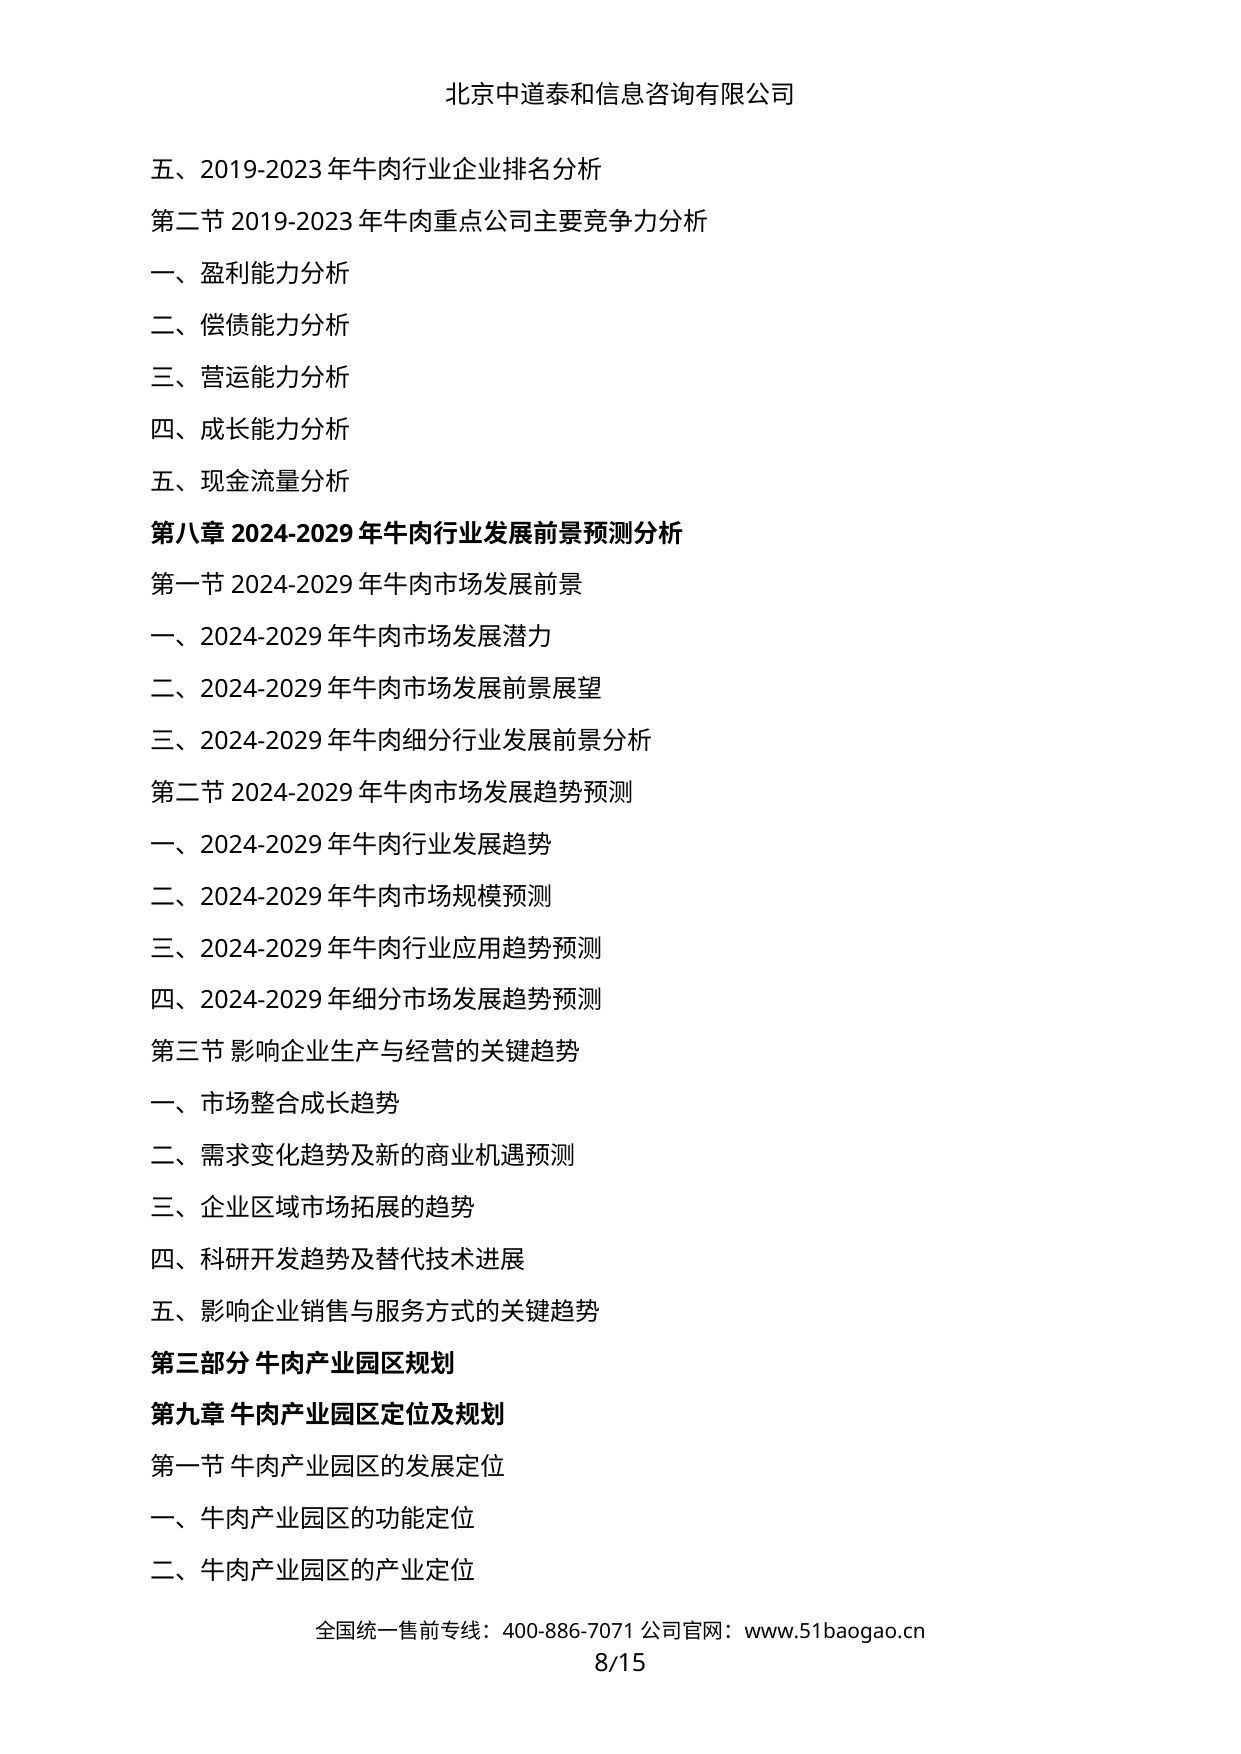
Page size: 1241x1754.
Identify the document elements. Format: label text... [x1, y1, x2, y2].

text 第八章 2024-2029年牛肉行业发展前景预测分析 [150, 513, 1090, 549]
text 四、成长能力分析 [150, 409, 1090, 446]
text 一、市场整合成长趋势 [150, 1084, 1090, 1120]
text 一、2024-2029年牛肉行业发展趋势 [150, 824, 1090, 861]
text 五、现金流量分析 [150, 461, 1090, 497]
text 二、牛肉产业园区的产业定位 [150, 1551, 1090, 1587]
text 四、科研开发趋势及替代技术进展 [150, 1239, 1090, 1276]
text 三、2024-2029年牛肉细分行业发展前景分析 [150, 721, 1090, 757]
text 二、2024-2029年牛肉市场规模预测 [150, 876, 1090, 912]
text 第三节 影响企业生产与经营的关键趋势 [150, 1032, 1090, 1068]
text 四、2024-2029年细分市场发展趋势预测 [150, 980, 1090, 1016]
text 第二节 2024-2029年牛肉市场发展趋势预测 [150, 772, 1090, 809]
text 三、2024-2029年牛肉行业应用趋势预测 [150, 928, 1090, 964]
text 第一节 2024-2029年牛肉市场发展前景 [150, 565, 1090, 601]
text 第三部分 牛肉产业园区规划 [150, 1343, 1090, 1379]
text 五、2019-2023年牛肉行业企业排名分析 [150, 150, 1090, 186]
text 一、牛肉产业园区的功能定位 [150, 1499, 1090, 1535]
text 一、盈利能力分析 [150, 254, 1090, 290]
text 第二节 2019-2023年牛肉重点公司主要竞争力分析 [150, 202, 1090, 238]
text 二、2024-2029年牛肉市场发展前景展望 [150, 669, 1090, 705]
text 第九章 牛肉产业园区定位及规划 [150, 1395, 1090, 1431]
text 一、2024-2029年牛肉市场发展潜力 [150, 617, 1090, 653]
text 五、影响企业销售与服务方式的关键趋势 [150, 1291, 1090, 1327]
text 三、企业区域市场拓展的趋势 [150, 1187, 1090, 1224]
text 二、偿债能力分析 [150, 306, 1090, 342]
text 二、需求变化趋势及新的商业机遇预测 [150, 1136, 1090, 1172]
text 三、营运能力分析 [150, 357, 1090, 394]
text 第一节 牛肉产业园区的发展定位 [150, 1447, 1090, 1483]
